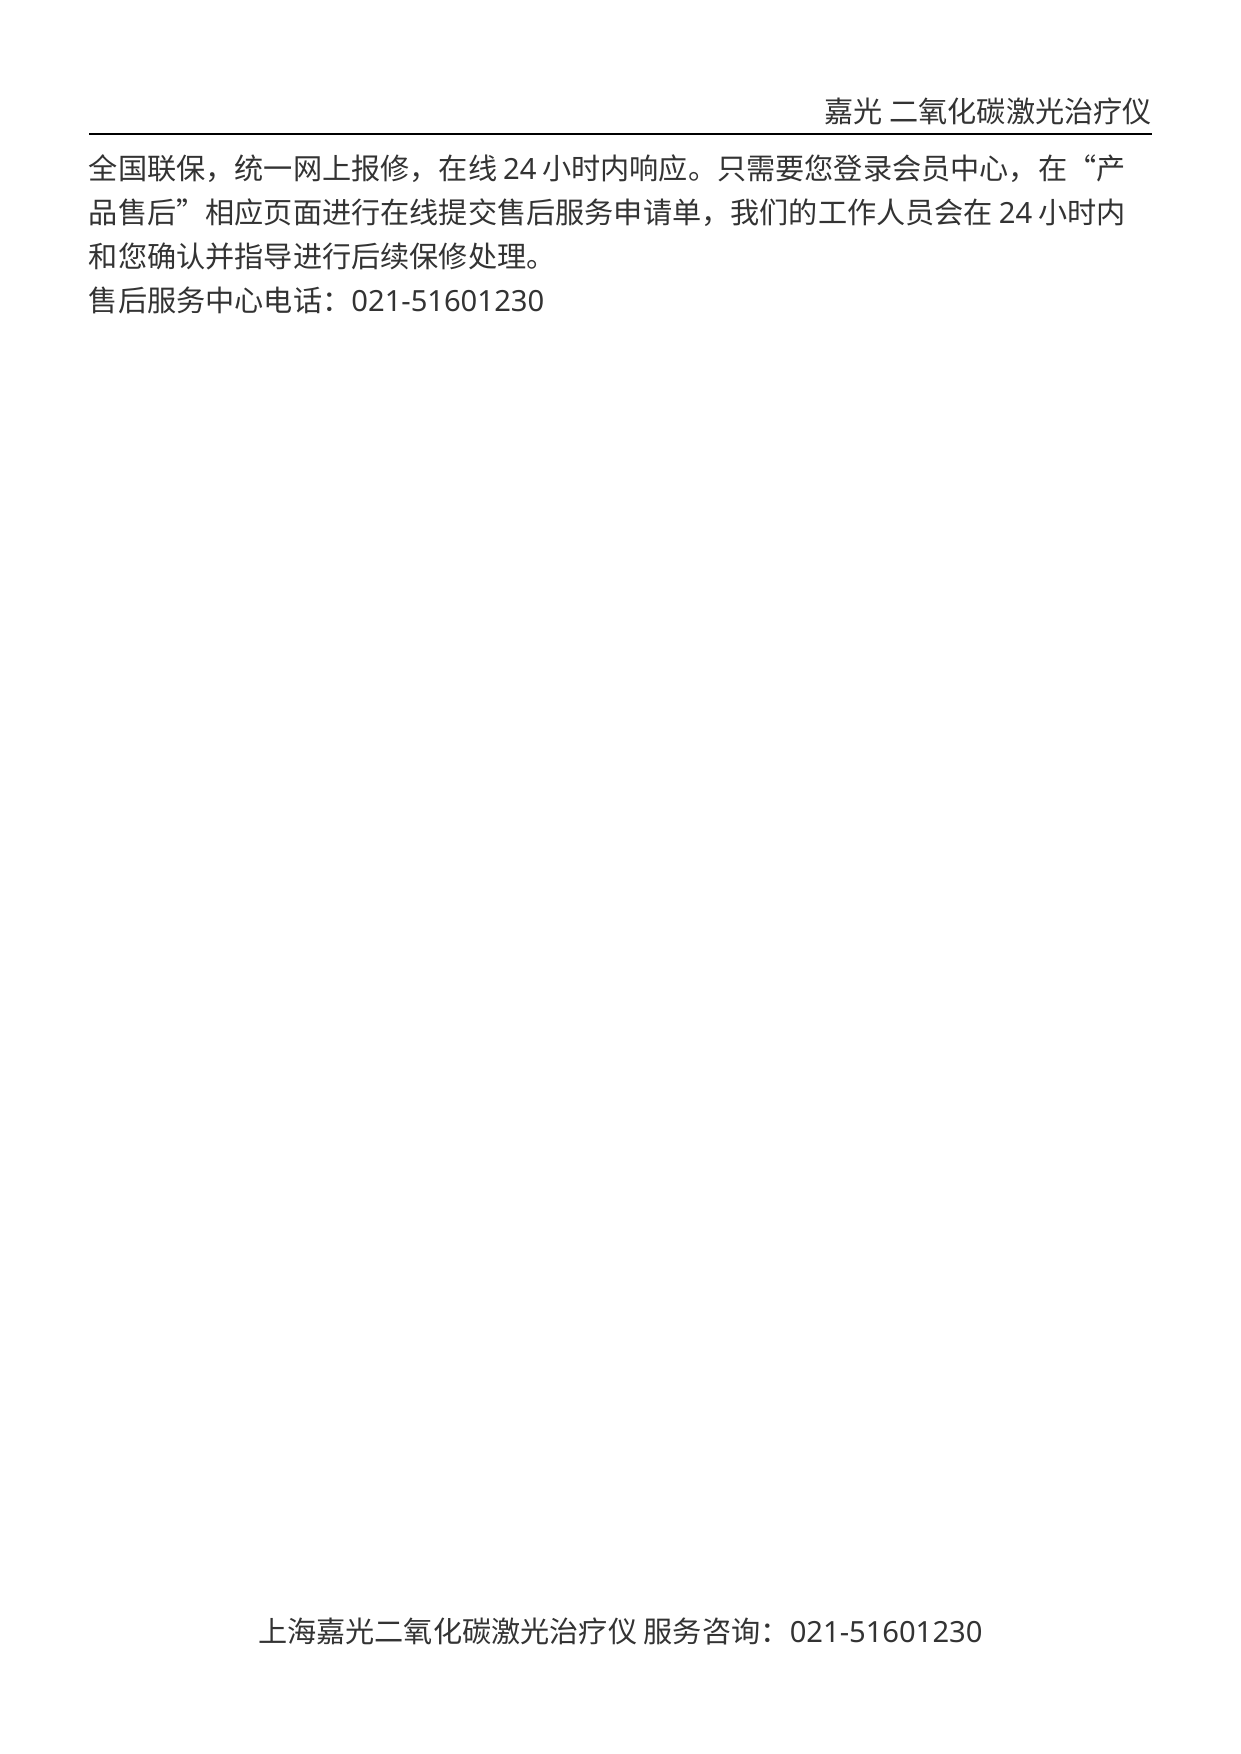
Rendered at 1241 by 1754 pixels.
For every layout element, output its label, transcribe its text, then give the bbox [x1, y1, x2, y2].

text 全国联保，统一网上报修，在线24小时内响应。只需要您登录会员中心，在“产品售后”相应页面进行在线提交售后服务申请单，我们的工作人员会在24小时内和您确认并指导进行后续保修处理。 [89, 144, 1152, 277]
text 售后服务中心电话：021-51601230 [89, 277, 1152, 321]
